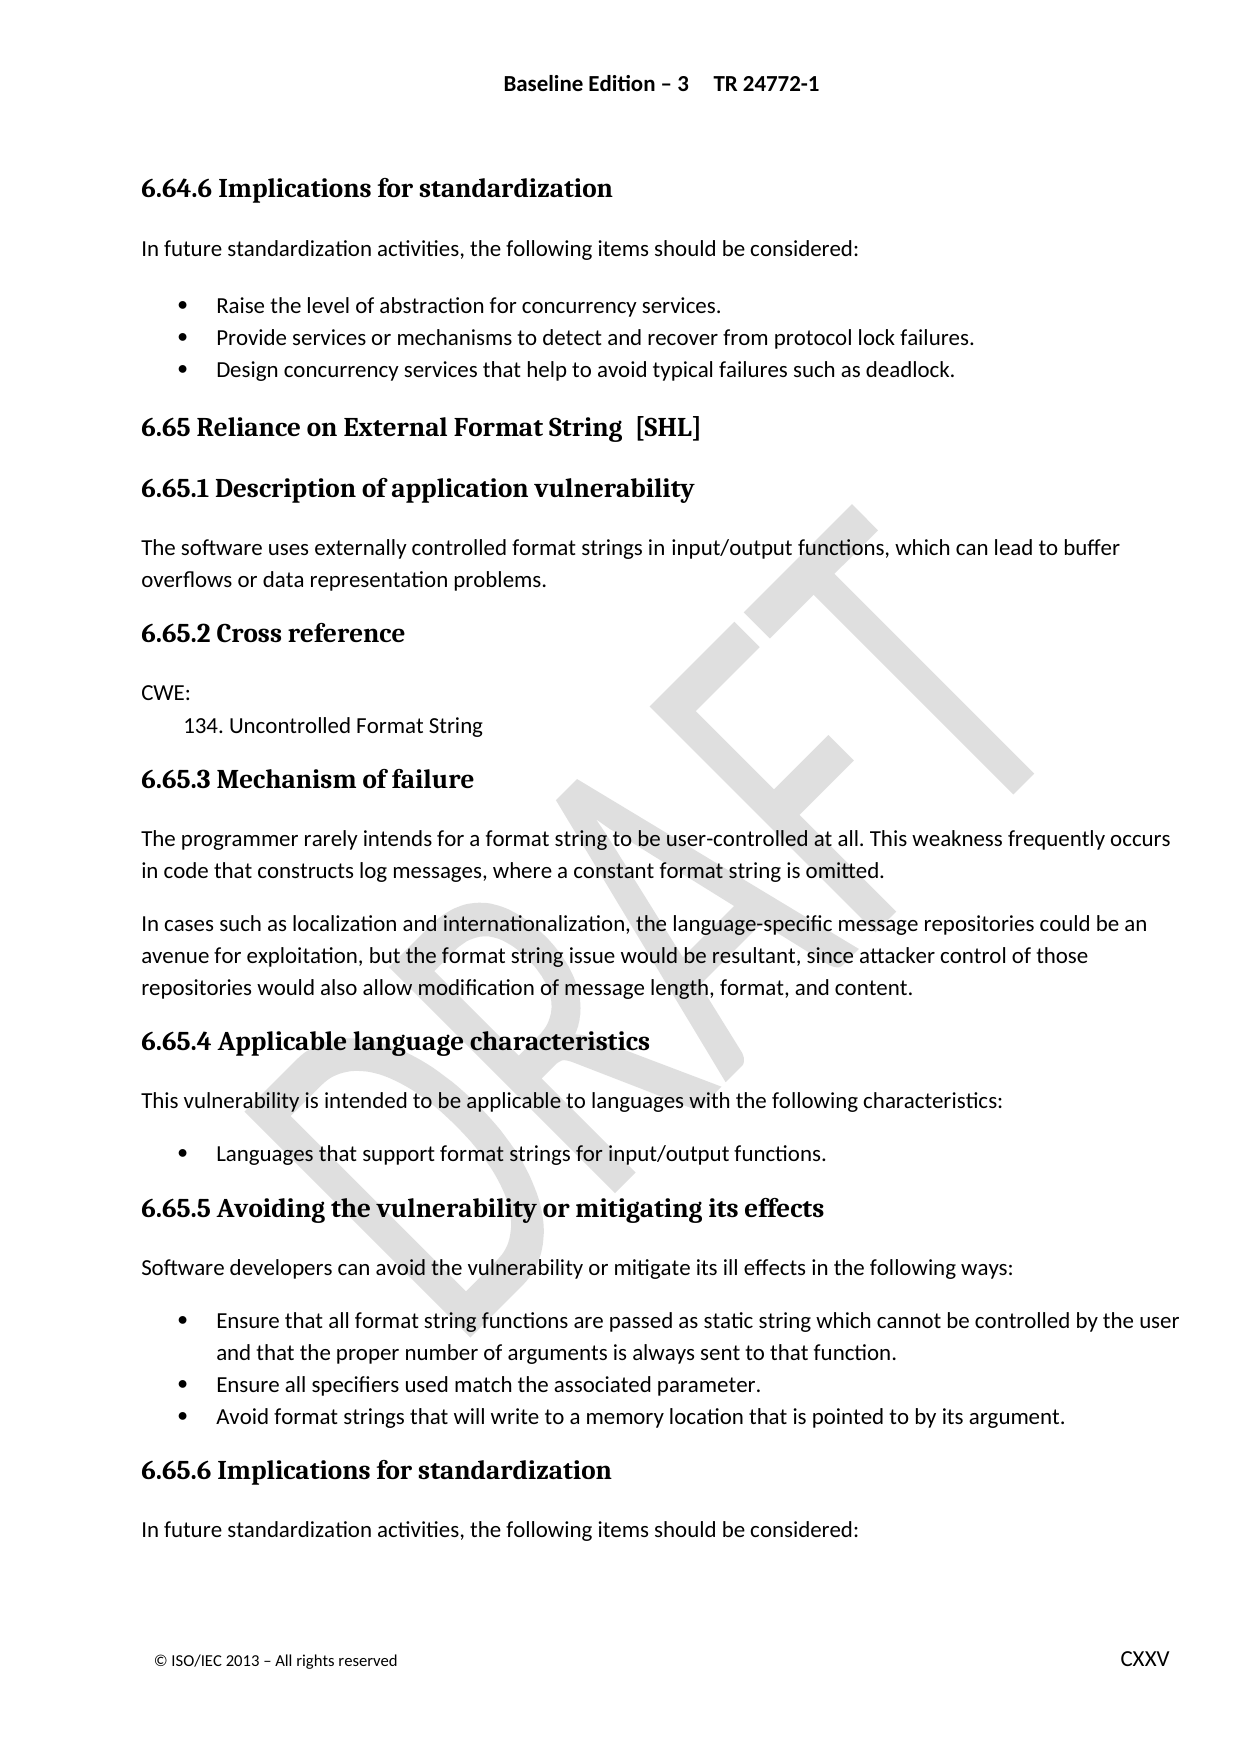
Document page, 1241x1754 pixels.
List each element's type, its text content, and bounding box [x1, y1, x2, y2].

text 134. Uncontrolled Format String [183, 711, 1182, 739]
list Raise the level of abstraction for concurrency services. [178, 291, 1182, 319]
text This vulnerability is intended to be applicable to languages with the following characteristics: [141, 1087, 1182, 1114]
text The software uses externally controlled format strings in input/output functions, which can lead to buffer overflows or data representation problems. [141, 533, 1182, 593]
text Ensure all specifiers used match the associated parameter. [178, 1370, 1182, 1398]
text Languages that support format strings for input/output functions. [178, 1139, 1182, 1168]
subtitle 6.64.6 Implications for standardization [141, 173, 1182, 205]
subtitle 6.65.4 Applicable language characteristics [141, 1026, 1182, 1058]
list Provide services or mechanisms to detect and recover from protocol lock failures. [178, 323, 1182, 351]
text CWE: [141, 678, 1182, 707]
subtitle 6.65.5 Avoiding the vulnerability or mitigating its effects [141, 1193, 1182, 1224]
text In future standardization activities, the following items should be considered: [141, 234, 1182, 262]
text The programmer rarely intends for a format string to be user-controlled at all. This weakness frequently occurs in code that constructs log messages, where a constant format string is omitted. [141, 824, 1182, 884]
subtitle 6.65 Reliance on External Format String [SHL] [141, 412, 1182, 443]
list Design concurrency services that help to avoid typical failures such as deadlock. [178, 355, 1182, 383]
subtitle 6.65.3 Mechanism of failure [141, 764, 1182, 795]
text In cases such as localization and internationalization, the language-specific message repositories could be an avenue for exploitation, but the format string issue would be resultant, since attacker control of those repositories would also allow modification of message length, format, and content. [141, 909, 1182, 1001]
subtitle 6.65.2 Cross reference [141, 618, 1182, 649]
text In future standardization activities, the following items should be considered: [141, 1515, 1182, 1543]
subtitle 6.65.1 Description of application vulnerability [141, 473, 1182, 504]
subtitle 6.65.6 Implications for standardization [141, 1455, 1182, 1486]
text Avoid format strings that will write to a memory location that is pointed to by its argument. [178, 1402, 1182, 1430]
text Ensure that all format string functions are passed as static string which cannot be controlled by the user and that the proper number of arguments is always sent to that function. [178, 1306, 1182, 1366]
text Software developers can avoid the vulnerability or mitigate its ill effects in the following ways: [141, 1253, 1182, 1281]
